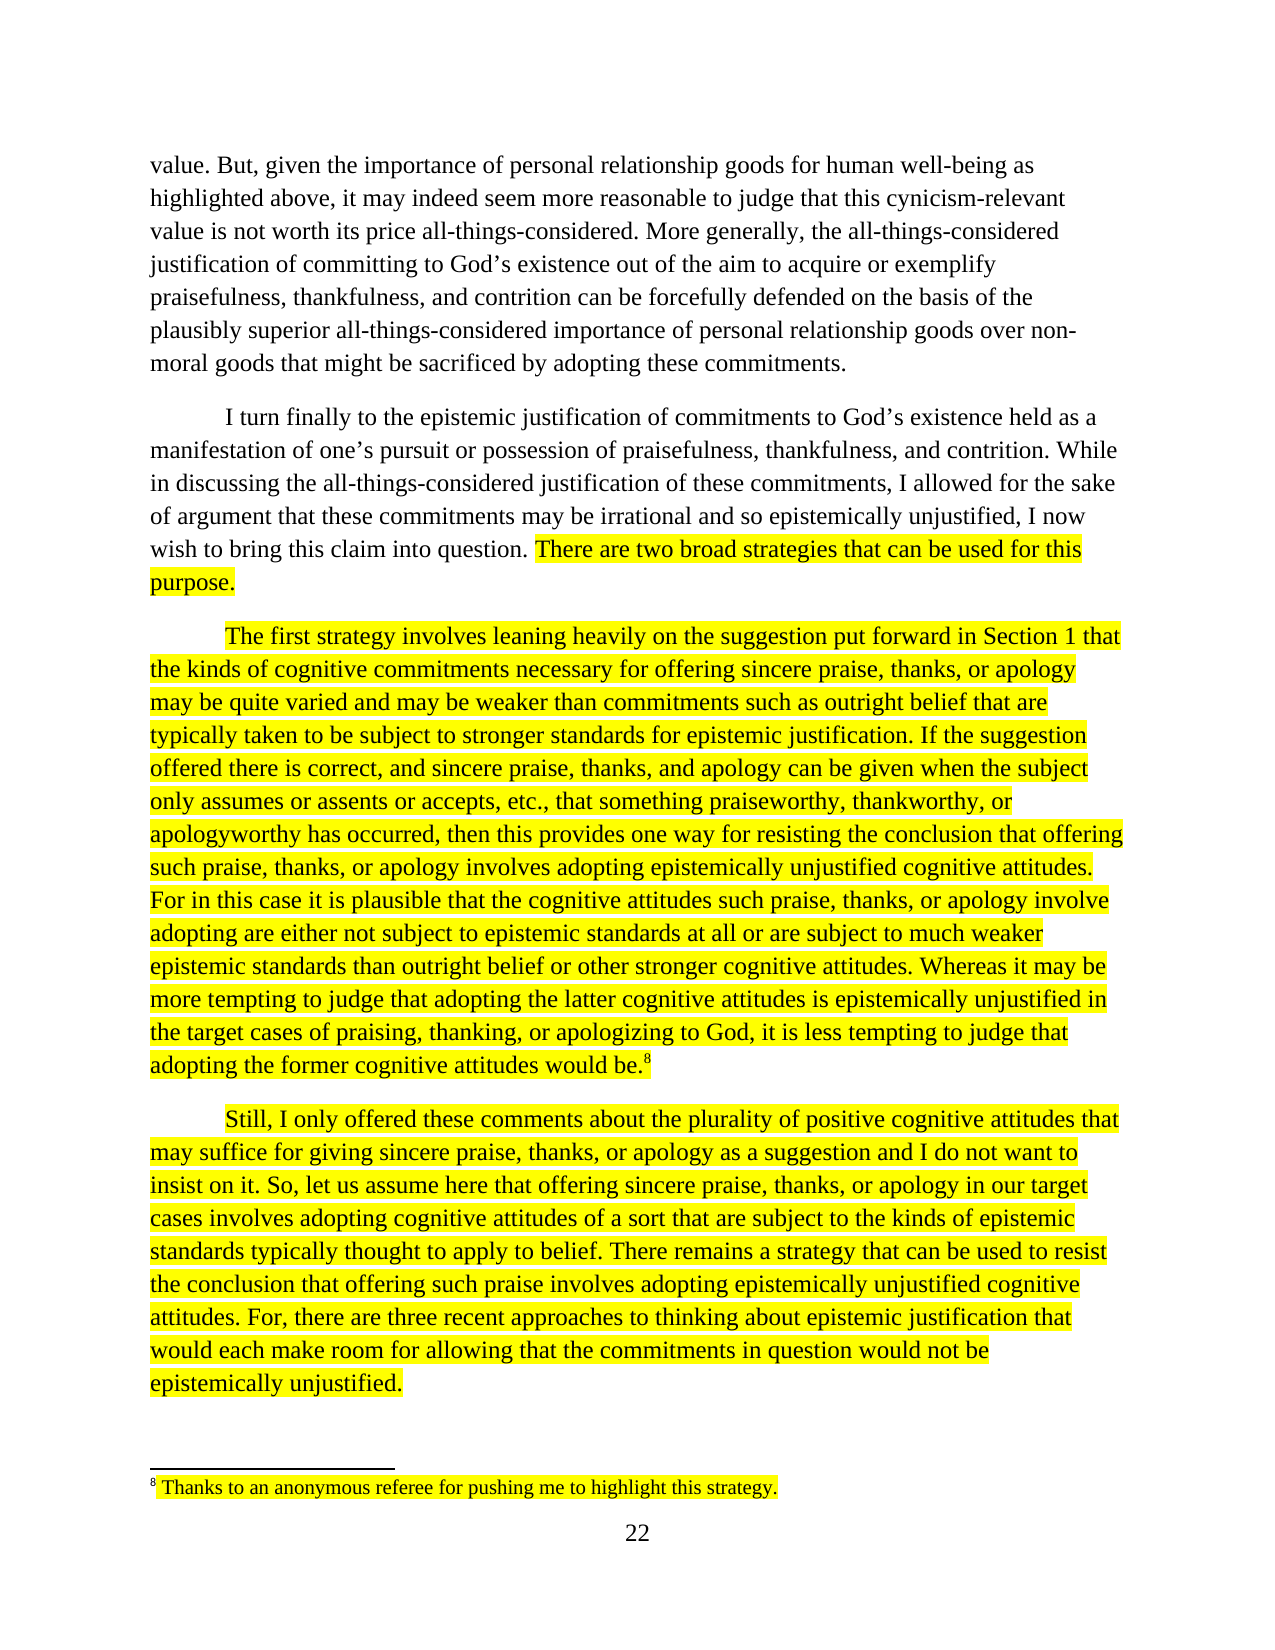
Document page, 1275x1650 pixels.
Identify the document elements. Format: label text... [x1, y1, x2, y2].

text The first strategy involves leaning heavily on the suggestion put forward in Section 1 that the kinds of cognitive commitments necessary for offering sincere praise, thanks, or apology may be quite varied and may be weaker than commitments such as outright belief that are typically taken to be subject to stronger standards for epistemic justification. If the suggestion offered there is correct, and sincere praise, thanks, and apology can be given when the subject only assumes or assents or accepts, etc., that something praiseworthy, thankworthy, or apologyworthy has occurred, then this provides one way for resisting the conclusion that offering such praise, thanks, or apology involves adopting epistemically unjustified cognitive attitudes. For in this case it is plausible that the cognitive attitudes such praise, thanks, or apology involve adopting are either not subject to epistemic standards at all or are subject to much weaker epistemic standards than outright belief or other stronger cognitive attitudes. Whereas it may be more tempting to judge that adopting the latter cognitive attitudes is epistemically unjustified in the target cases of praising, thanking, or apologizing to God, it is less tempting to judge that adopting the former cognitive attitudes would be. [150, 621, 1125, 1079]
text Still, I only offered these comments about the plurality of positive cognitive attitudes that may suffice for giving sincere praise, thanks, or apology as a suggestion and I do not want to insist on it. So, let us assume here that offering sincere praise, thanks, or apology in our target cases involves adopting cognitive attitudes of a sort that are subject to the kinds of epistemic standards typically thought to apply to belief. There remains a strategy that can be used to resist the conclusion that offering such praise involves adopting epistemically unjustified cognitive attitudes. For, there are three recent approaches to thinking about epistemic justification that would each make room for allowing that the commitments in question would not be epistemically unjustified. [150, 1104, 1125, 1397]
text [150, 150, 1125, 377]
text I turn finally to the epistemic justification of commitments to God’s existence held as a manifestation of one’s pursuit or possession of praisefulness, thankfulness, and contrition. While in discussing the all-things-considered justification of these commitments, I allowed for the sake of argument that these commitments may be irrational and so epistemically unjustified, I now wish to bring this claim into question. There are two broad strategies that can be used for this purpose. [150, 402, 1125, 596]
